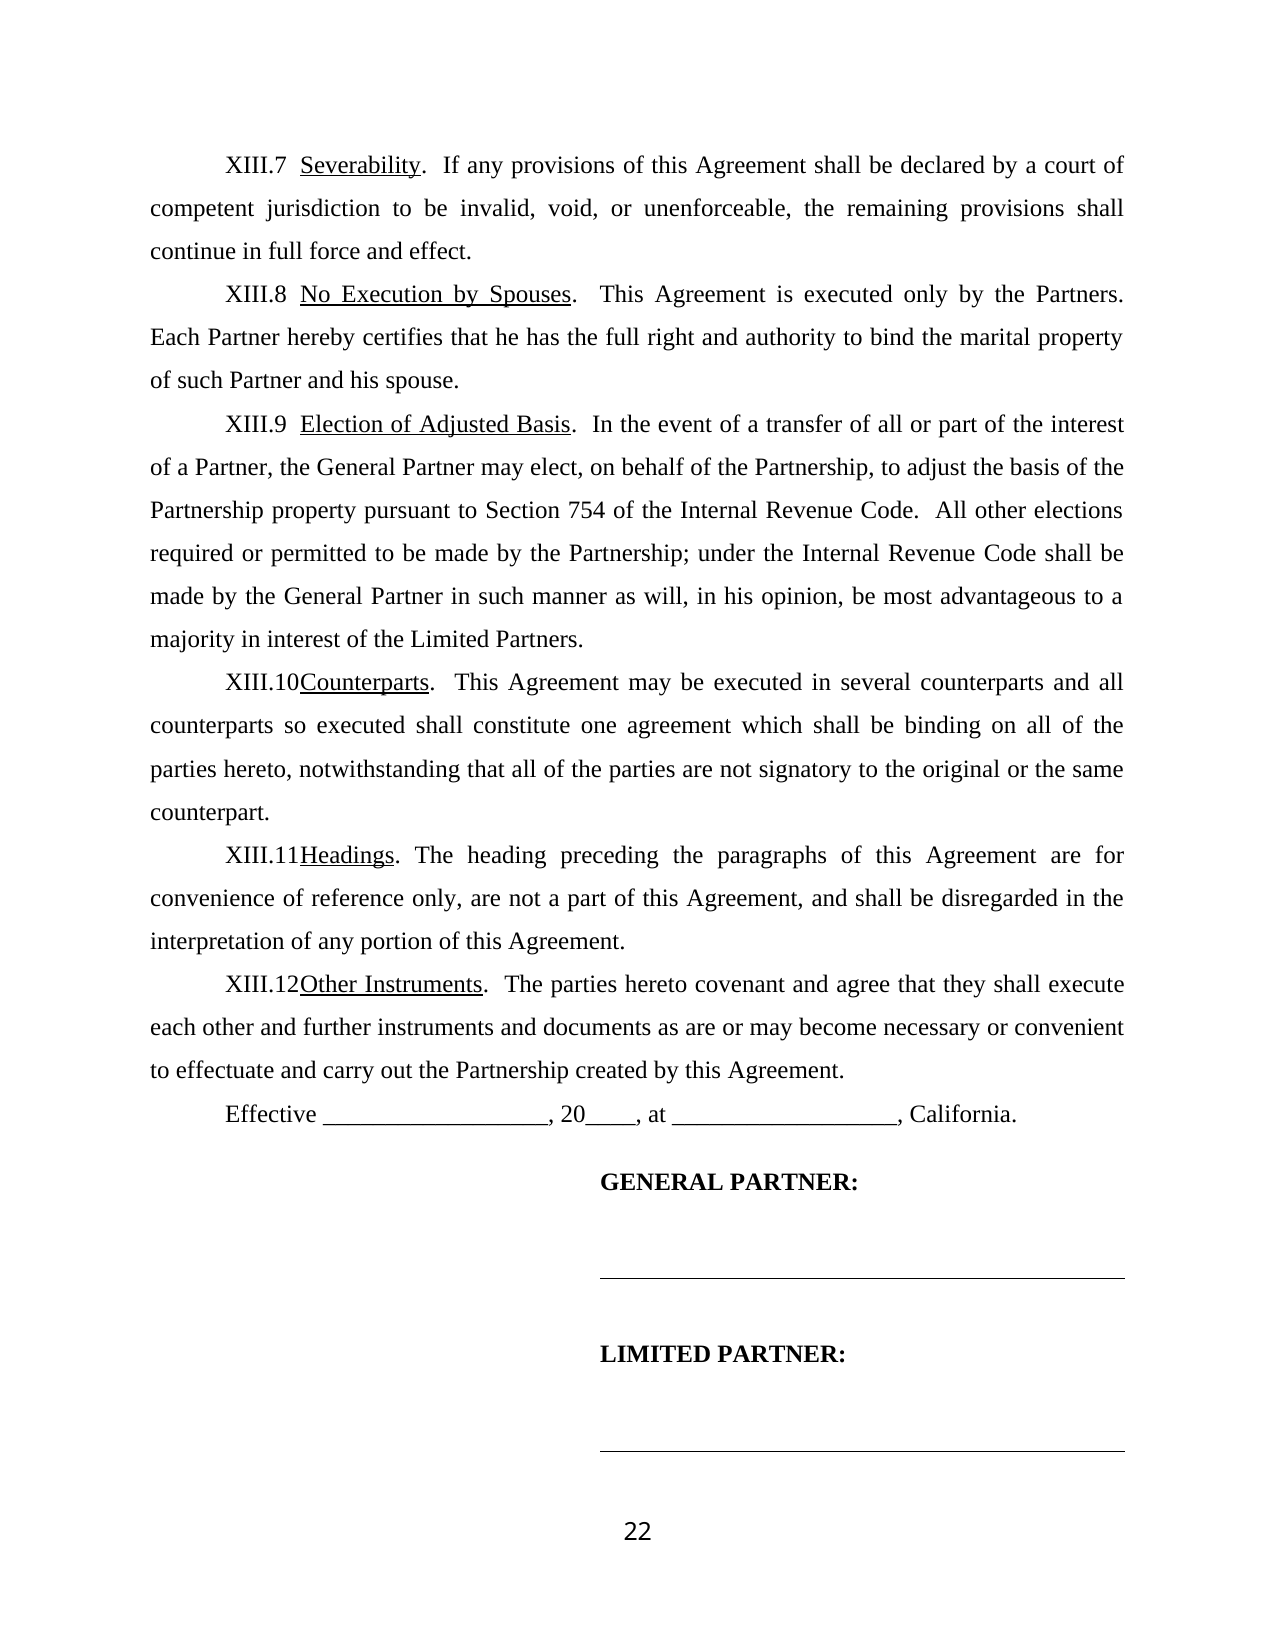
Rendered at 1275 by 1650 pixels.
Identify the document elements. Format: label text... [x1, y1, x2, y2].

subtitle Election of Adjusted Basis. In the event of a transfer of all or part of the interest of a Partner, the General Partner may elect, on behalf of the Partnership, to adjust the basis of the Partnership property pursuant to Section 754 of the Internal Revenue Code. All other elections required or permitted to be made by the Partnership; under the Internal Revenue Code shall be made by the General Partner in such manner as will, in his opinion, be most advantageous to a majority in interest of the Limited Partners. [150, 409, 1125, 653]
subtitle Other Instruments. The parties hereto covenant and agree that they shall execute each other and further instruments and documents as are or may become necessary or convenient to effectuate and carry out the Partnership created by this Agreement. [150, 969, 1125, 1084]
text LIMITED PARTNER: [150, 1339, 1125, 1368]
text Effective __________________, 20____, at __________________, California. [150, 1099, 1125, 1127]
subtitle Headings. The heading preceding the paragraphs of this Agreement are for convenience of reference only, are not a part of this Agreement, and shall be disregarded in the interpretation of any portion of this Agreement. [150, 840, 1125, 955]
text GENERAL PARTNER: [150, 1167, 1125, 1196]
subtitle Counterparts. This Agreement may be executed in several counterparts and all counterparts so executed shall constitute one agreement which shall be binding on all of the parties hereto, notwithstanding that all of the parties are not signatory to the original or the same counterpart. [150, 667, 1125, 826]
subtitle Severability. If any provisions of this Agreement shall be declared by a court of competent jurisdiction to be invalid, void, or unenforceable, the remaining provisions shall continue in full force and effect. [150, 150, 1125, 265]
subtitle No Execution by Spouses. This Agreement is executed only by the Partners. Each Partner hereby certifies that he has the full right and authority to bind the marital property of such Partner and his spouse. [150, 279, 1125, 394]
